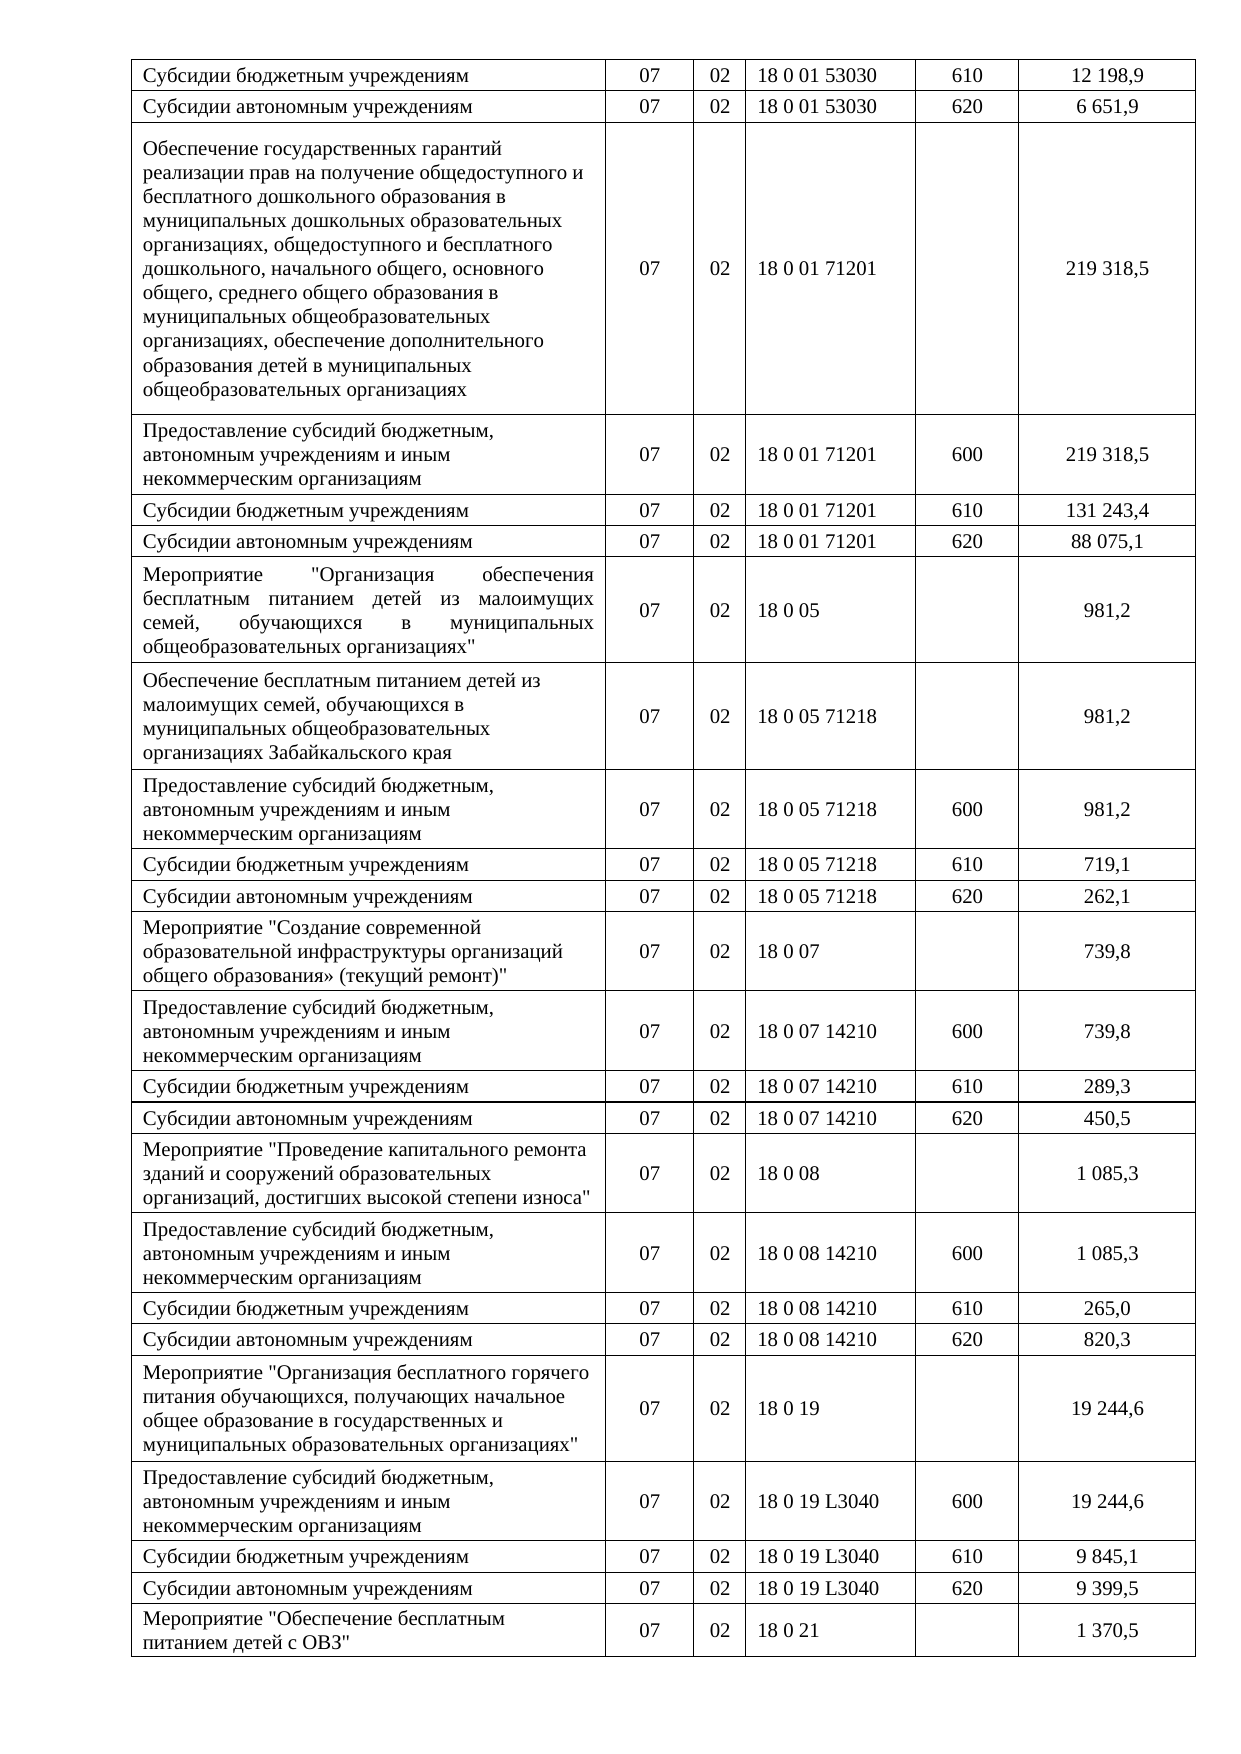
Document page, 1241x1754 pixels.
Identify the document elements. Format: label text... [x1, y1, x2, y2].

table_cell 18 0 01 71201 [746, 123, 915, 414]
table_cell 981,2 [1019, 557, 1195, 662]
table_cell 02 [694, 91, 745, 122]
table_cell 07 [606, 91, 693, 122]
table_cell Предоставление субсидий бюджетным, автономным учреждениям и иным некоммерческим организациям [132, 770, 605, 848]
table_cell 18 0 01 71201 [746, 495, 915, 525]
table_cell 610 [916, 1541, 1018, 1572]
table_cell 07 [606, 557, 693, 662]
table_cell Субсидии автономным учреждениям [132, 526, 605, 556]
table_cell 88 075,1 [1019, 526, 1195, 556]
table_cell 981,2 [1019, 770, 1195, 848]
table_cell 18 0 07 14210 [746, 1103, 915, 1133]
table_cell 07 [606, 123, 693, 414]
table_cell 02 [694, 415, 745, 493]
table_cell 620 [916, 1573, 1018, 1603]
table_cell 07 [606, 1134, 693, 1212]
table_cell 12 198,9 [1019, 60, 1195, 90]
table_cell 450,5 [1019, 1103, 1195, 1133]
table_cell 19 244,6 [1019, 1356, 1195, 1461]
table_cell [916, 912, 1018, 990]
table_cell 07 [606, 1604, 693, 1656]
table_cell 9 399,5 [1019, 1573, 1195, 1603]
table_cell 18 0 01 71201 [746, 526, 915, 556]
table_cell Мероприятие "Создание современной образовательной инфраструктуры организаций общего образования» (текущий ремонт)" [132, 912, 605, 990]
table_cell 02 [694, 1324, 745, 1354]
table_cell 07 [606, 991, 693, 1070]
table_cell Субсидии автономным учреждениям [132, 881, 605, 911]
table_cell 07 [606, 1293, 693, 1323]
table_cell 02 [694, 1071, 745, 1101]
table_cell 18 0 19 L3040 [746, 1541, 915, 1572]
table_cell 610 [916, 1293, 1018, 1323]
table_cell 981,2 [1019, 663, 1195, 768]
table_cell 02 [694, 123, 745, 414]
table_cell 07 [606, 1462, 693, 1540]
table_cell 820,3 [1019, 1324, 1195, 1354]
table_cell Субсидии бюджетным учреждениям [132, 1541, 605, 1572]
table_cell 1 085,3 [1019, 1134, 1195, 1212]
table_cell 02 [694, 1134, 745, 1212]
table_cell 739,8 [1019, 991, 1195, 1070]
table_cell 18 0 08 14210 [746, 1213, 915, 1292]
table_cell 18 0 19 [746, 1356, 915, 1461]
table_cell 18 0 07 14210 [746, 1071, 915, 1101]
table_cell 610 [916, 495, 1018, 525]
table_cell 18 0 05 71218 [746, 663, 915, 768]
table_cell 02 [694, 849, 745, 879]
table_cell Предоставление субсидий бюджетным, автономным учреждениям и иным некоммерческим организациям [132, 1462, 605, 1540]
table_cell 02 [694, 663, 745, 768]
table_cell Субсидии бюджетным учреждениям [132, 849, 605, 879]
table_cell 719,1 [1019, 849, 1195, 879]
table_cell 18 0 08 14210 [746, 1324, 915, 1354]
table_cell 02 [694, 770, 745, 848]
table_cell 289,3 [1019, 1071, 1195, 1101]
table_cell Предоставление субсидий бюджетным, автономным учреждениям и иным некоммерческим организациям [132, 991, 605, 1070]
table_cell 18 0 01 53030 [746, 60, 915, 90]
table_cell Субсидии бюджетным учреждениям [132, 60, 605, 90]
table_cell Обеспечение бесплатным питанием детей из малоимущих семей, обучающихся в муниципальных общеобразовательных организациях Забайкальского края [132, 663, 605, 768]
table_cell 02 [694, 1573, 745, 1603]
table_cell 02 [694, 881, 745, 911]
table_cell 739,8 [1019, 912, 1195, 990]
table_cell [916, 1604, 1018, 1656]
table_cell 07 [606, 770, 693, 848]
table_cell 19 244,6 [1019, 1462, 1195, 1540]
table_cell 620 [916, 91, 1018, 122]
table_cell Мероприятие "Организация обеспечения бесплатным питанием детей из малоимущих семей, обучающихся в муниципальных общеобразовательных организациях" [132, 557, 605, 662]
table_cell 600 [916, 991, 1018, 1070]
table_cell 07 [606, 415, 693, 493]
table_cell 07 [606, 881, 693, 911]
table_cell 07 [606, 495, 693, 525]
table_cell 18 0 21 [746, 1604, 915, 1656]
table_cell [916, 557, 1018, 662]
table_cell 02 [694, 1293, 745, 1323]
table_cell 02 [694, 1103, 745, 1133]
table_cell 07 [606, 1541, 693, 1572]
table_cell 600 [916, 1462, 1018, 1540]
table_cell 18 0 08 14210 [746, 1293, 915, 1323]
table_cell 219 318,5 [1019, 123, 1195, 414]
table_cell [916, 1134, 1018, 1212]
table_cell 6 651,9 [1019, 91, 1195, 122]
table_cell 02 [694, 991, 745, 1070]
table_cell 18 0 05 71218 [746, 881, 915, 911]
table_cell Обеспечение государственных гарантий реализации прав на получение общедоступного и бесплатного дошкольного образования в муниципальных дошкольных образовательных организациях, общедоступного и бесплатного дошкольного, начального общего, основного общего, среднего общего образования в муниципальных общеобразовательных организациях, обеспечение дополнительного образования детей в муниципальных общеобразовательных организациях [132, 123, 605, 414]
table_cell Субсидии автономным учреждениям [132, 1324, 605, 1354]
table_cell 9 845,1 [1019, 1541, 1195, 1572]
table_cell [916, 1356, 1018, 1461]
table_cell 07 [606, 912, 693, 990]
table_cell 262,1 [1019, 881, 1195, 911]
table_cell 07 [606, 526, 693, 556]
table_cell 02 [694, 912, 745, 990]
table_cell 02 [694, 1213, 745, 1292]
table_cell 1 370,5 [1019, 1604, 1195, 1656]
table_cell 18 0 08 [746, 1134, 915, 1212]
table_cell Субсидии автономным учреждениям [132, 91, 605, 122]
table_cell 610 [916, 60, 1018, 90]
table_cell 02 [694, 495, 745, 525]
table_cell 610 [916, 1071, 1018, 1101]
table_cell 07 [606, 1213, 693, 1292]
table_cell 620 [916, 1324, 1018, 1354]
table_cell 18 0 01 71201 [746, 415, 915, 493]
table_cell 07 [606, 849, 693, 879]
table_cell 07 [606, 1324, 693, 1354]
table_cell Предоставление субсидий бюджетным, автономным учреждениям и иным некоммерческим организациям [132, 415, 605, 493]
table_cell [916, 663, 1018, 768]
table_cell Мероприятие "Проведение капитального ремонта зданий и сооружений образовательных организаций, достигших высокой степени износа" [132, 1134, 605, 1212]
table_cell 620 [916, 1103, 1018, 1133]
table_cell 265,0 [1019, 1293, 1195, 1323]
table_cell Мероприятие "Обеспечение бесплатным питанием детей с ОВЗ" [132, 1604, 605, 1656]
table_cell 131 243,4 [1019, 495, 1195, 525]
table_cell 18 0 05 71218 [746, 770, 915, 848]
table_cell [916, 123, 1018, 414]
table_cell 1 085,3 [1019, 1213, 1195, 1292]
table_cell Субсидии бюджетным учреждениям [132, 495, 605, 525]
table_cell 18 0 19 L3040 [746, 1462, 915, 1540]
table_cell Предоставление субсидий бюджетным, автономным учреждениям и иным некоммерческим организациям [132, 1213, 605, 1292]
table_cell 07 [606, 1071, 693, 1101]
table_cell 02 [694, 1604, 745, 1656]
table_cell 02 [694, 557, 745, 662]
table_cell 02 [694, 1541, 745, 1572]
table_cell 02 [694, 526, 745, 556]
table_cell 18 0 19 L3040 [746, 1573, 915, 1603]
table_cell 18 0 05 71218 [746, 849, 915, 879]
table_cell 18 0 05 [746, 557, 915, 662]
table_cell 07 [606, 1573, 693, 1603]
table_cell Мероприятие "Организация бесплатного горячего питания обучающихся, получающих начальное общее образование в государственных и муниципальных образовательных организациях" [132, 1356, 605, 1461]
table_cell Субсидии бюджетным учреждениям [132, 1071, 605, 1101]
table_cell 610 [916, 849, 1018, 879]
table_cell 18 0 07 [746, 912, 915, 990]
table_cell 18 0 01 53030 [746, 91, 915, 122]
table_cell 02 [694, 60, 745, 90]
table_cell 02 [694, 1462, 745, 1540]
table_cell 620 [916, 881, 1018, 911]
table_cell 600 [916, 1213, 1018, 1292]
table_cell 620 [916, 526, 1018, 556]
table_cell 600 [916, 415, 1018, 493]
table_cell 07 [606, 1356, 693, 1461]
table_cell 219 318,5 [1019, 415, 1195, 493]
table_cell 07 [606, 663, 693, 768]
table_cell 07 [606, 1103, 693, 1133]
table_cell 02 [694, 1356, 745, 1461]
table_cell Субсидии бюджетным учреждениям [132, 1293, 605, 1323]
table_cell 07 [606, 60, 693, 90]
table_cell Субсидии автономным учреждениям [132, 1103, 605, 1133]
table_cell 600 [916, 770, 1018, 848]
table_cell Субсидии автономным учреждениям [132, 1573, 605, 1603]
table_cell 18 0 07 14210 [746, 991, 915, 1070]
